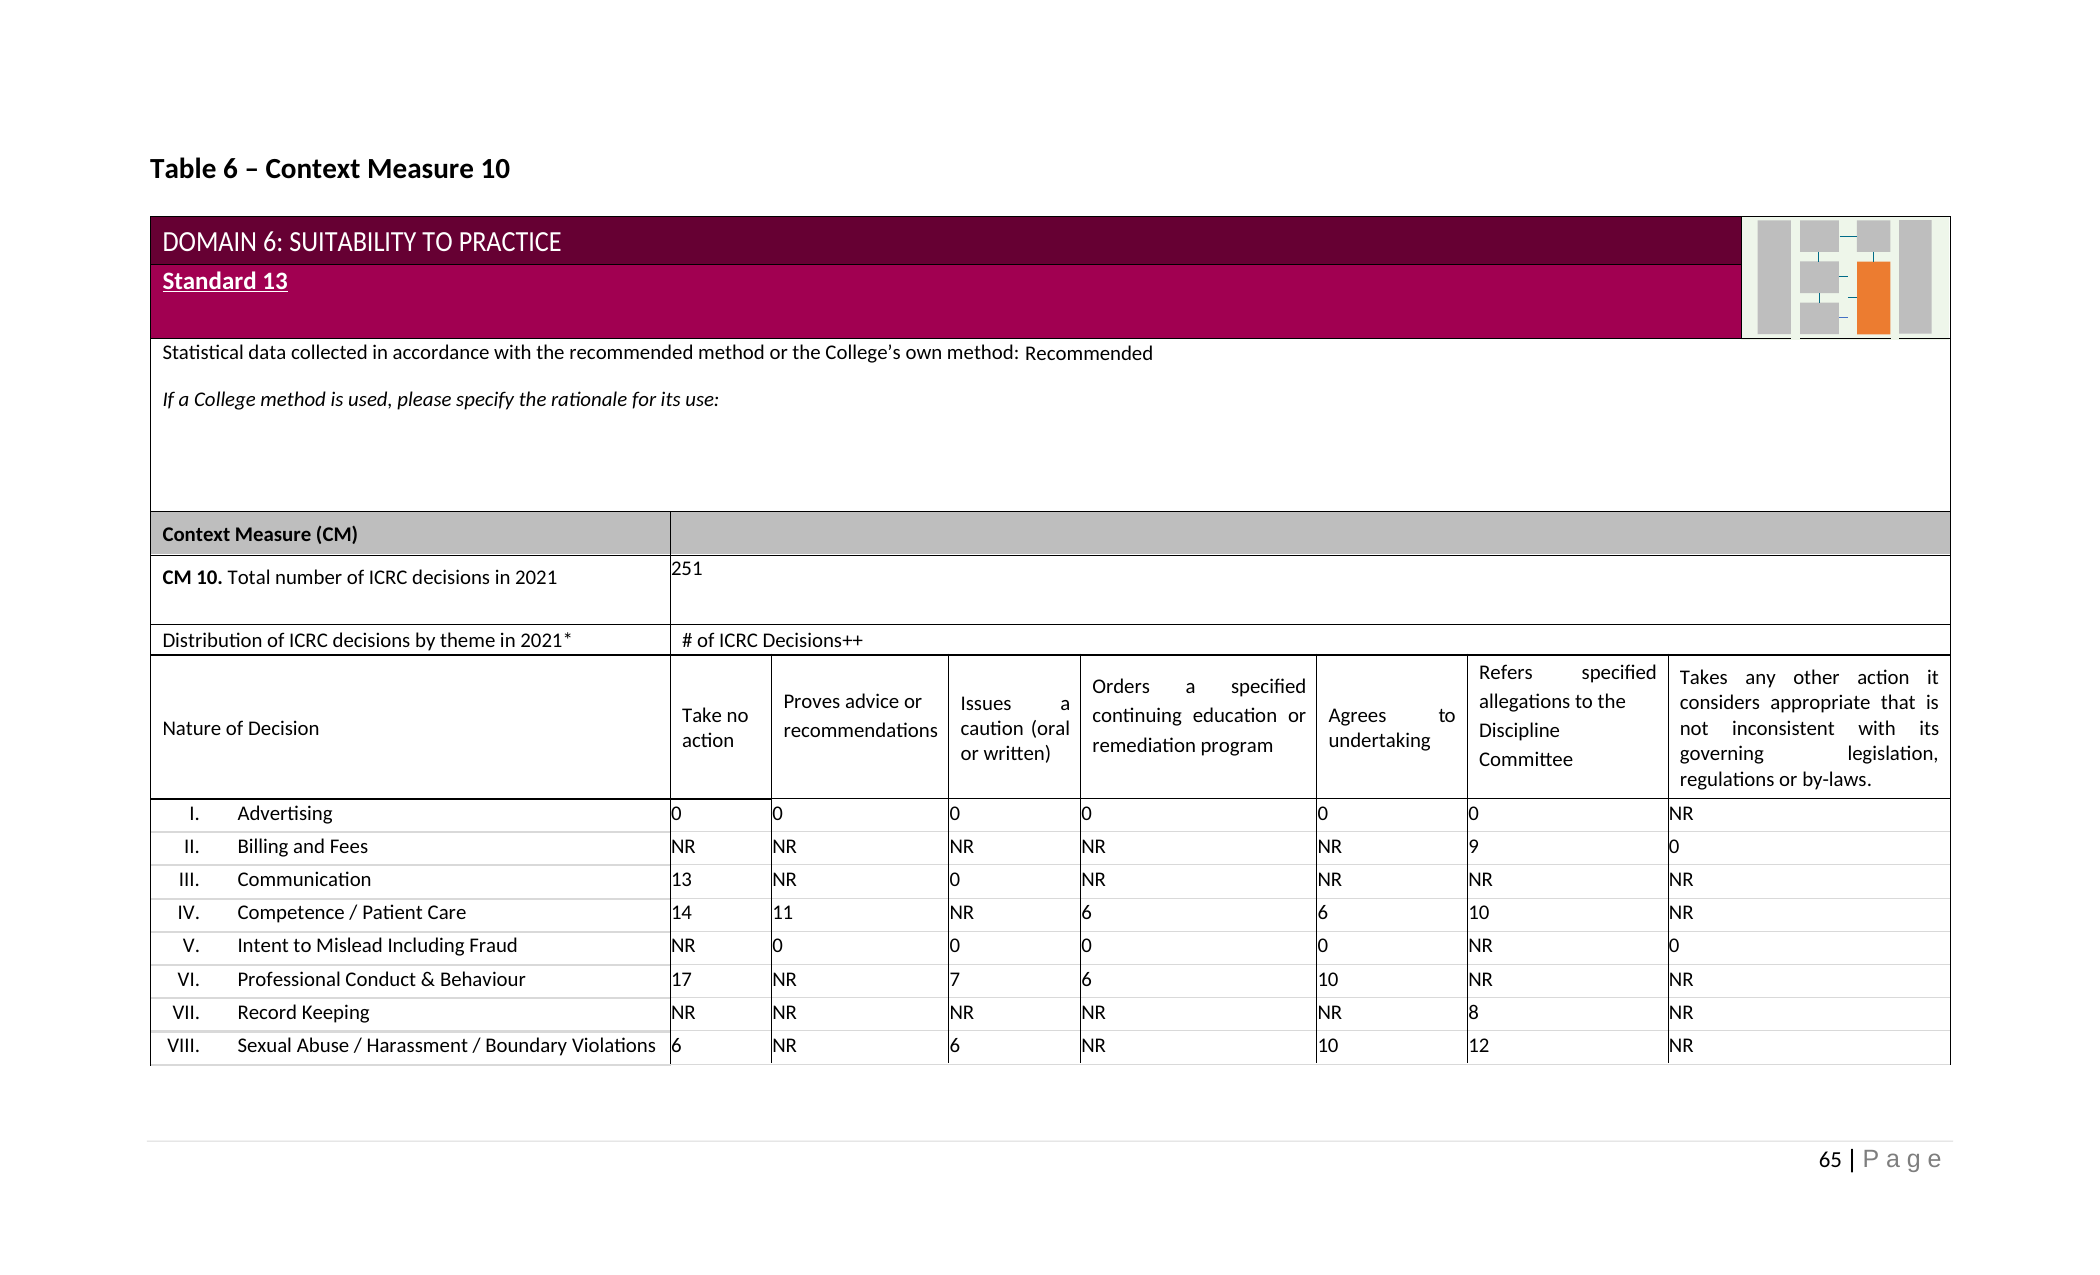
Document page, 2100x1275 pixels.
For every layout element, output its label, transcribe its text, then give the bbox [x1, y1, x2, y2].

table_cell NR [772, 832, 948, 864]
table_cell Statistical data collected in accordance with the recommended method or the College’s own method: If a College method is used, please specify the rationale for its use: [151, 339, 1950, 511]
table_cell NR [1080, 1031, 1317, 1064]
table_cell Standard 13 [151, 265, 1741, 338]
table_cell Agrees to undertaking [1317, 656, 1467, 798]
table_cell NR [671, 932, 771, 964]
table_cell 12 [1468, 1031, 1668, 1064]
table_cell 6 [1081, 965, 1316, 997]
table_cell 11 [772, 899, 948, 931]
table_cell 0 [772, 799, 948, 831]
table_cell Nature of Decision [151, 656, 670, 798]
table_cell NR [772, 998, 948, 1030]
table_cell NR [949, 899, 1080, 931]
table_cell III. Communication [151, 866, 670, 897]
table_cell Distribution of ICRC decisions by theme in 2021* [151, 625, 670, 653]
subtitle Table 6 – Context Measure 10 [150, 150, 2052, 186]
table_cell NR [1081, 865, 1316, 897]
table_cell NR [1669, 899, 1950, 931]
table_cell 251 [671, 556, 1950, 624]
table_cell NR [949, 832, 1080, 864]
table_cell NR [1669, 965, 1950, 997]
table_cell 0 [671, 800, 771, 831]
table_header [1899, 217, 1950, 338]
table_cell 10 [1468, 899, 1668, 931]
table_cell 8 [1468, 998, 1668, 1030]
table_cell NR [949, 998, 1080, 1030]
table_cell 0 [949, 799, 1080, 831]
table_cell II. Billing and Fees [151, 833, 670, 864]
table_cell Take no action [671, 656, 771, 798]
table_cell I. Advertising [151, 800, 670, 831]
table_cell Issues a caution (oral or written) [949, 656, 1080, 798]
table_cell NR [1668, 1031, 1950, 1064]
table_cell NR [1468, 865, 1668, 897]
table_cell NR [1468, 965, 1668, 997]
table_cell 10 [1317, 965, 1467, 997]
table_cell Takes any other action it considers appropriate that is not inconsistent with its governing legislation, regulations or by-laws. [1669, 656, 1950, 798]
table_cell 0 [1317, 799, 1467, 831]
table_cell 14 [671, 899, 771, 931]
table_cell 0 [1081, 799, 1316, 831]
table_header [1800, 217, 1891, 338]
table_cell 6 [671, 1031, 772, 1064]
table_cell NR [1317, 832, 1467, 864]
table_cell 0 [949, 932, 1080, 964]
table_cell Proves advice or recommendations [772, 656, 948, 798]
table_cell V. Intent to Mislead Including Fraud [151, 933, 670, 964]
table_cell NR [772, 1031, 949, 1064]
table_cell 0 [1468, 799, 1668, 831]
table_cell CM 10. Total number of ICRC decisions in 2021 [151, 556, 670, 624]
table_cell 6 [1317, 899, 1467, 931]
table_cell Refers specified allegations to the Discipline Committee [1468, 656, 1668, 798]
table_cell 17 [671, 965, 771, 997]
table_cell 6 [949, 1031, 1080, 1064]
table_cell NR [1081, 832, 1316, 864]
table_cell 13 [671, 865, 771, 897]
table_cell 0 [1669, 832, 1950, 864]
table_cell 6 [1081, 899, 1316, 931]
table_cell 0 [772, 932, 948, 964]
table_header [1742, 217, 1791, 338]
table_cell Orders a specified continuing education or remediation program [1081, 656, 1316, 798]
table_cell NR [1468, 932, 1668, 964]
table_header DOMAIN 6: SUITABILITY TO PRACTICE [151, 217, 1741, 264]
table_cell Context Measure (CM) [151, 512, 670, 554]
table_cell 0 [1669, 932, 1950, 964]
table_cell 0 [949, 865, 1080, 897]
table_cell NR [671, 832, 771, 864]
table_cell [671, 512, 1950, 554]
table_cell NR [772, 865, 948, 897]
table_cell VII. Record Keeping [151, 999, 670, 1030]
table_cell 7 [949, 965, 1080, 997]
table_cell NR [1317, 998, 1467, 1030]
table_cell NR [772, 965, 948, 997]
table_cell 0 [1317, 932, 1467, 964]
table_cell NR [1669, 799, 1950, 831]
table_cell 10 [1317, 1031, 1468, 1064]
table_cell VIII. Sexual Abuse / Harassment / Boundary Violations [151, 1033, 670, 1064]
table_cell NR [1317, 865, 1467, 897]
table_cell NR [1669, 865, 1950, 897]
table_cell # of ICRC Decisions++ [671, 625, 1950, 653]
table_cell IV. Competence / Patient Care [151, 900, 670, 931]
table_cell NR [671, 998, 771, 1030]
table_cell 0 [1081, 932, 1316, 964]
table_cell VI. Professional Conduct & Behaviour [151, 966, 670, 997]
table_cell 9 [1468, 832, 1668, 864]
table_cell NR [1669, 998, 1950, 1030]
table_cell NR [1081, 998, 1316, 1030]
